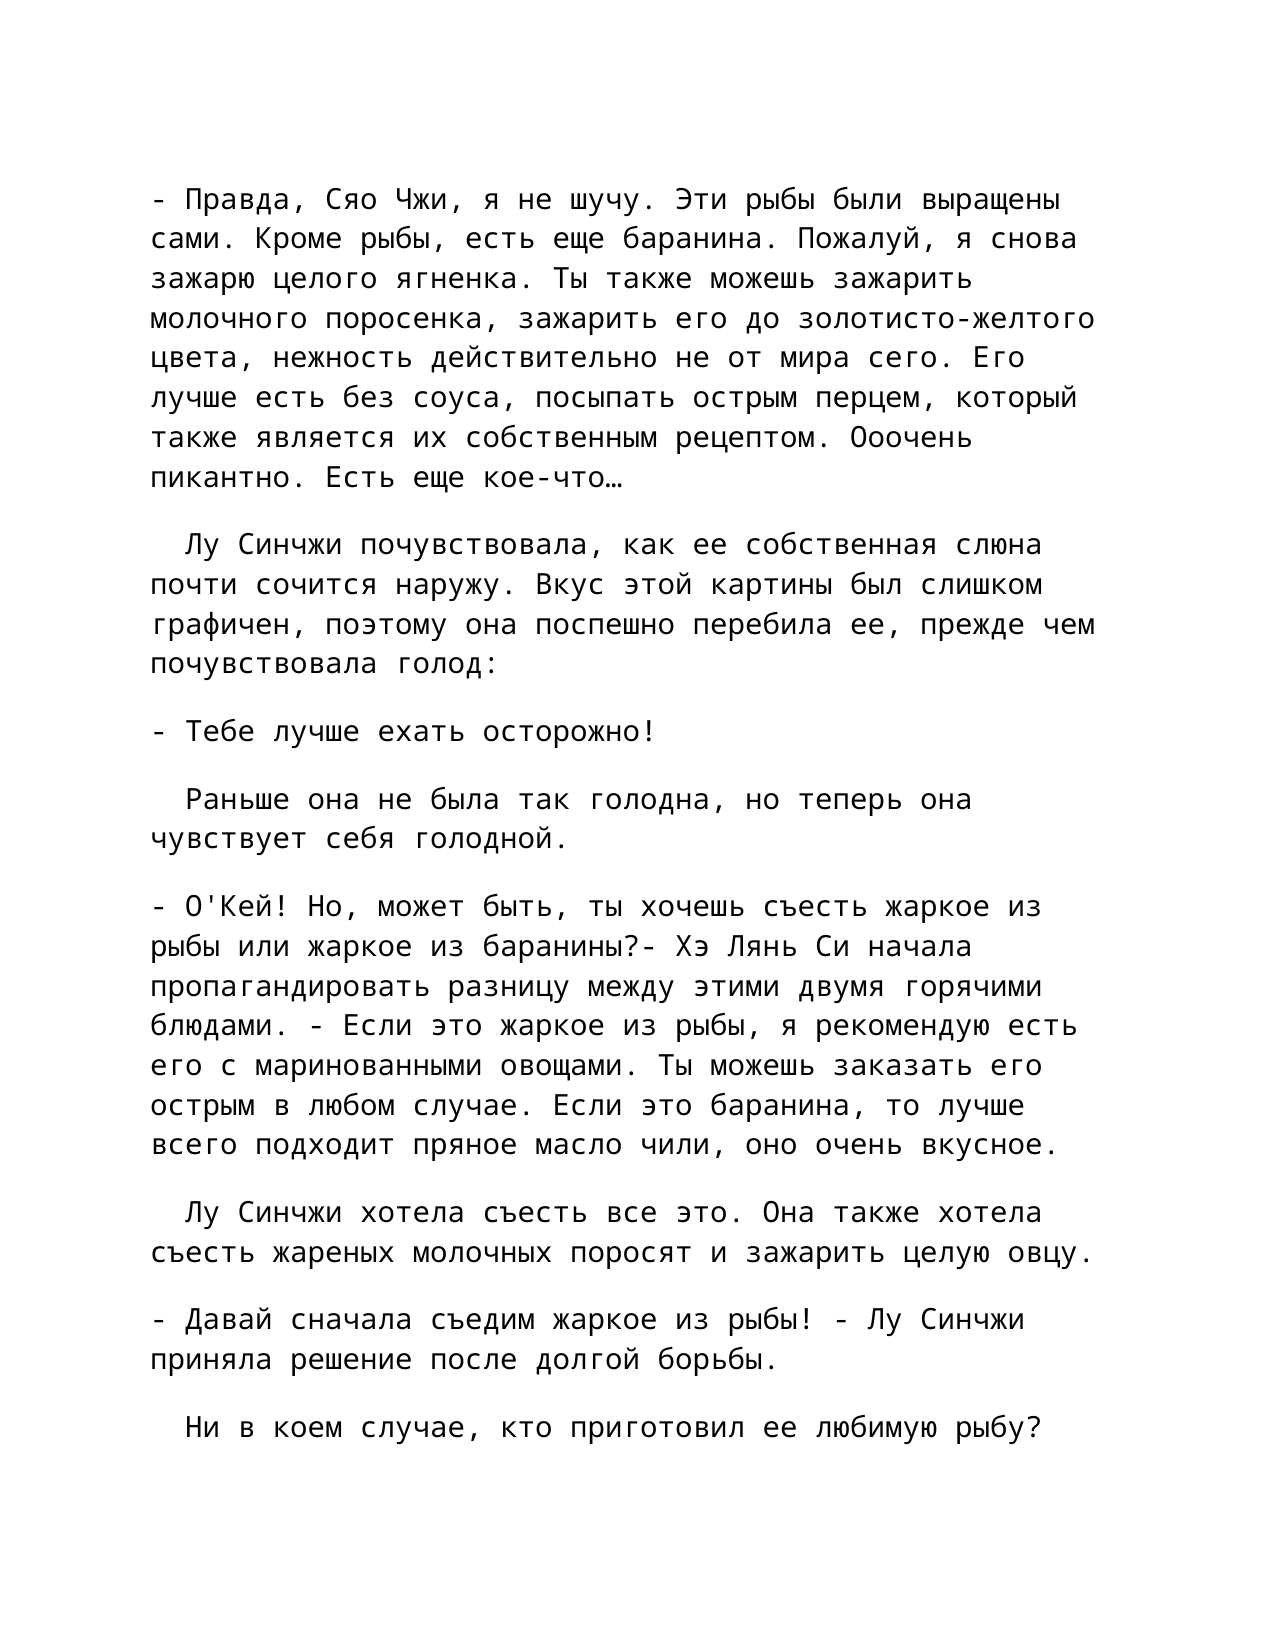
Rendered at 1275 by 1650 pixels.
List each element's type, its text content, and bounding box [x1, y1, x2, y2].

text - Давай сначала съедим жаркое из рыбы! - Лу Синчжи приняла решение после долгой борьбы. [150, 1299, 1125, 1378]
text - Тебе лучше ехать осторожно! [150, 710, 1125, 750]
text - Правда, Сяо Чжи, я не шучу. Эти рыбы были выращены сами. Кроме рыбы, есть еще баранина. Пожалуй, я снова зажарю целого ягненка. Ты также можешь зажарить молочного поросенка, зажарить его до золотисто-желтого цвета, нежность действительно не от мира сего. Его лучше есть без соуса, посыпать острым перцем, который также является их собственным рецептом. Ооочень пикантно. Есть еще кое-что… [150, 178, 1125, 496]
text Ни в коем случае, кто приготовил ее любимую рыбу? [150, 1406, 1125, 1446]
text - О'Кей! Но, может быть, ты хочешь съесть жаркое из рыбы или жаркое из баранины?- Хэ Лянь Си начала пропагандировать разницу между этими двумя горячими блюдами. - Если это жаркое из рыбы, я рекомендую есть его с маринованными овощами. Ты можешь заказать его острым в любом случае. Если это баранина, то лучше всего подходит пряное масло чили, оно очень вкусное. [150, 885, 1125, 1163]
text Раньше она не была так голодна, но теперь она чувствует себя голодной. [150, 778, 1125, 857]
text Лу Синчжи почувствовала, как ее собственная слюна почти сочится наружу. Вкус этой картины был слишком графичен, поэтому она поспешно перебила ее, прежде чем почувствовала голод: [150, 523, 1125, 682]
text Лу Синчжи хотела съесть все это. Она также хотела съесть жареных молочных поросят и зажарить целую овцу. [150, 1191, 1125, 1271]
